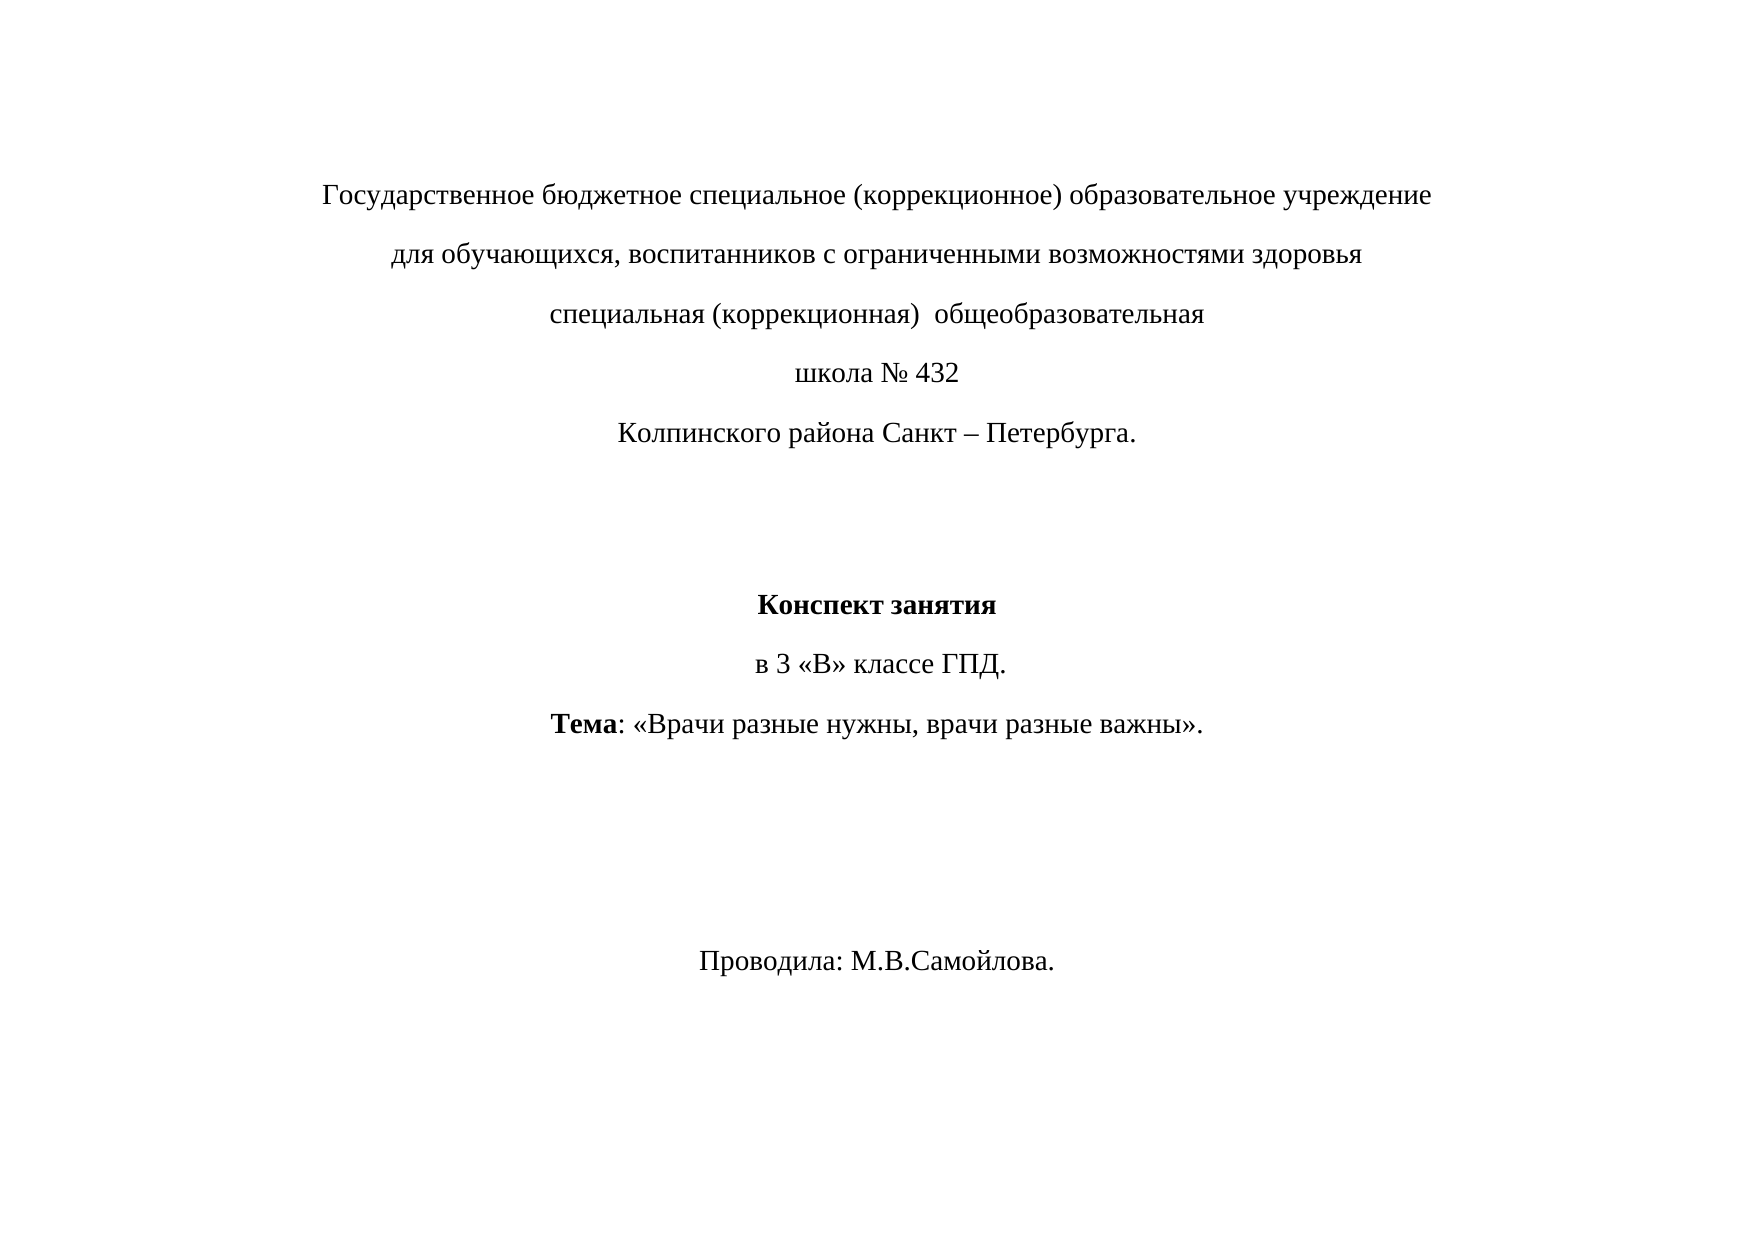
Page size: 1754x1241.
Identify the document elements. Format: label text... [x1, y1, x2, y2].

text школа № 432 [89, 355, 1665, 389]
text для обучающихся, воспитанников с ограниченными возможностями здоровья [89, 237, 1665, 270]
text Государственное бюджетное специальное (коррекционное) образовательное учреждение [89, 177, 1665, 211]
text специальная (коррекционная) общеобразовательная [89, 296, 1665, 329]
text Конспект занятия [89, 587, 1665, 621]
text Тема: «Врачи разные нужны, врачи разные важны». [89, 706, 1665, 739]
text Колпинского района Санкт – Петербурга. [89, 415, 1665, 448]
text Проводила: М.В.Самойлова. [89, 943, 1665, 977]
text в 3 «В» классе ГПД. [89, 647, 1665, 680]
